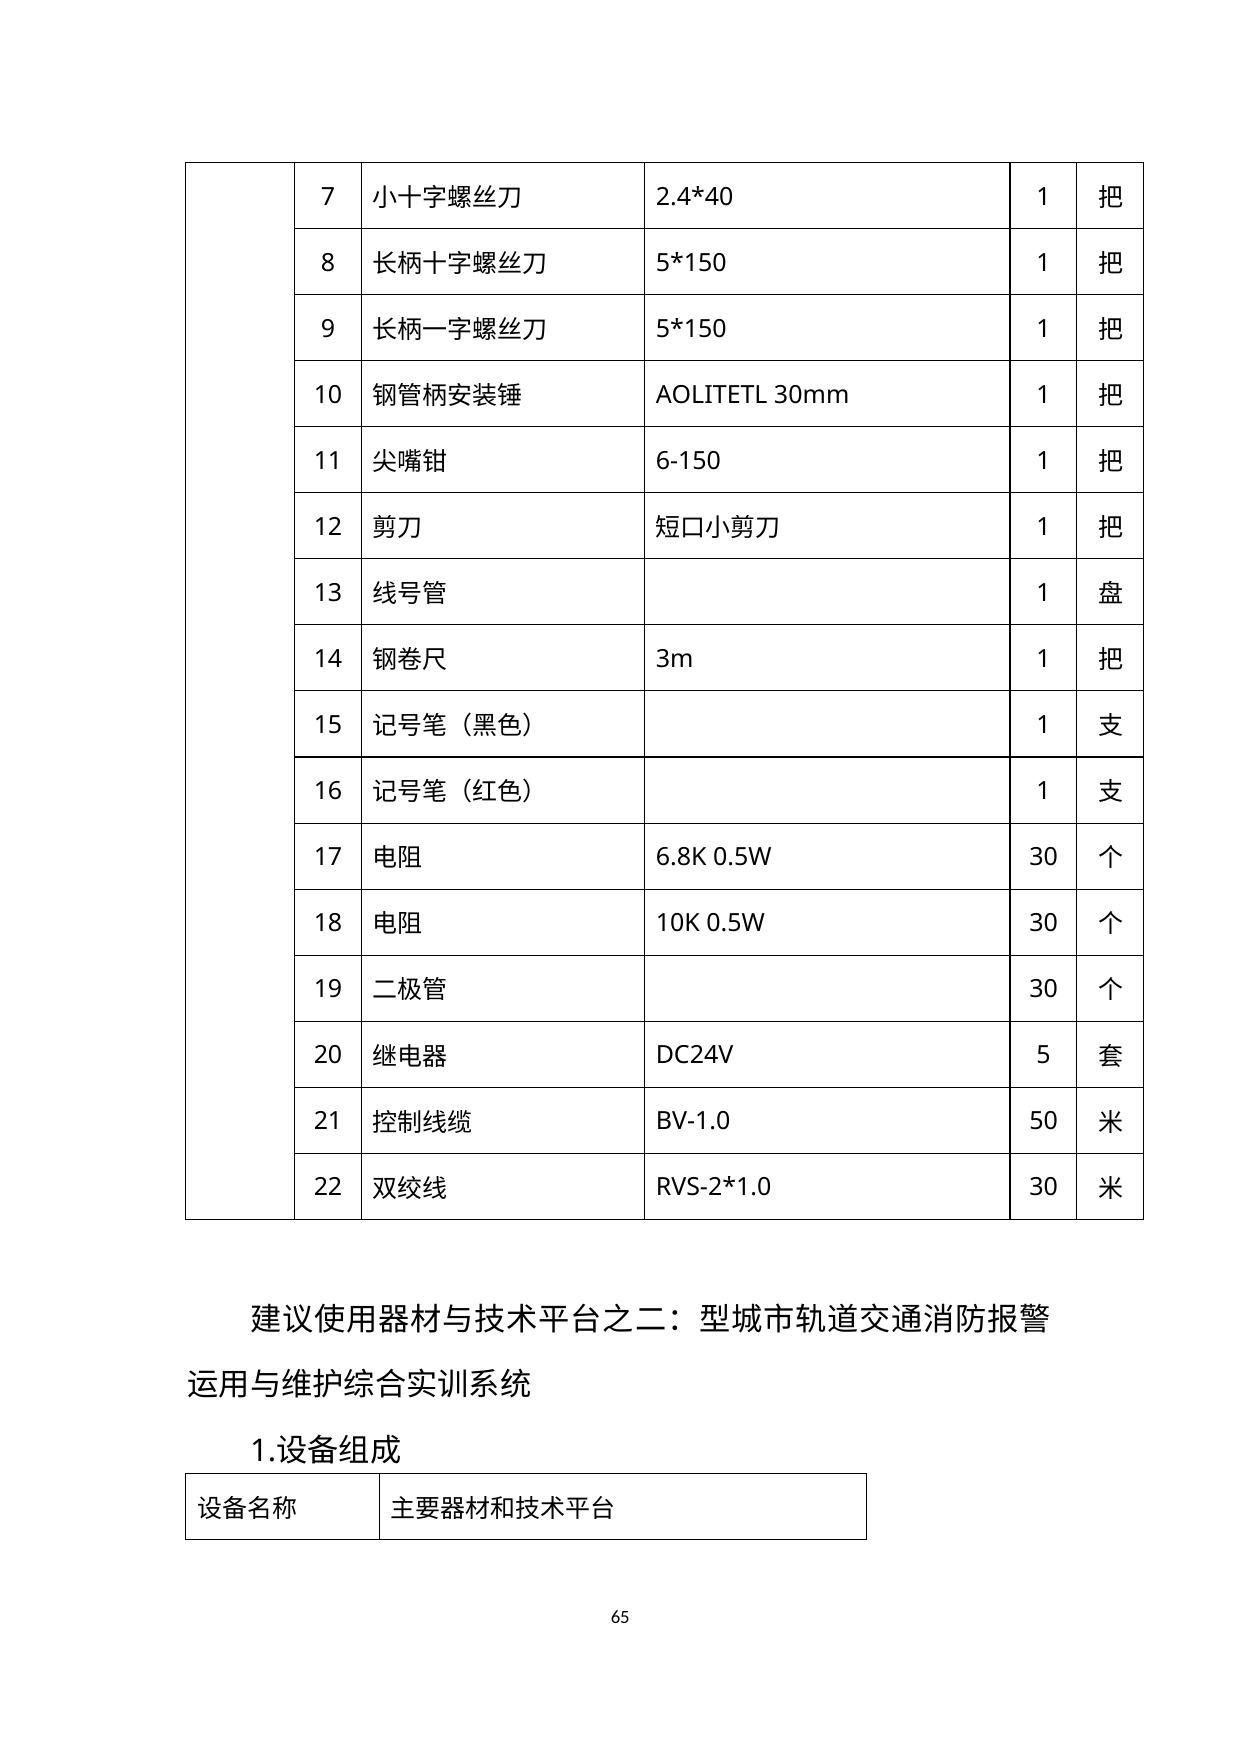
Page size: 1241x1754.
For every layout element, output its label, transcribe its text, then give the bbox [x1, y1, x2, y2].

table_cell 电阻 [362, 824, 644, 888]
table_cell 12 [295, 493, 361, 558]
table_cell 盘 [1077, 559, 1143, 624]
table_cell BV-1.0 [645, 1088, 1009, 1153]
table_cell 1 [1011, 229, 1076, 294]
table_cell 7 [295, 163, 361, 228]
table_cell RVS-2*1.0 [645, 1154, 1009, 1219]
table_cell 1 [1011, 758, 1076, 822]
table_cell 50 [1011, 1088, 1076, 1153]
table_cell 11 [295, 427, 361, 492]
table_cell 控制线缆 [362, 1088, 644, 1153]
table_cell 30 [1011, 1154, 1076, 1219]
table_cell [645, 559, 1009, 624]
table_cell 钢管柄安装锤 [362, 361, 644, 426]
table_cell 个 [1077, 890, 1143, 954]
table_cell 个 [1077, 824, 1143, 888]
text 建议使用器材与技术平台之二：型城市轨道交通消防报警运用与维护综合实训系统 [187, 1285, 1053, 1415]
table_cell AOLITETL 30mm [645, 361, 1009, 426]
table_cell 把 [1077, 229, 1143, 294]
table_header 主要器材和技术平台 [380, 1474, 866, 1539]
table_cell 10 [295, 361, 361, 426]
table_cell 钢卷尺 [362, 625, 644, 690]
table_cell 18 [295, 890, 361, 954]
table_cell 6-150 [645, 427, 1009, 492]
table_cell 把 [1077, 625, 1143, 690]
table_cell 记号笔（红色） [362, 758, 644, 822]
table_cell 个 [1077, 956, 1143, 1021]
table_cell 1 [1011, 163, 1076, 228]
table_cell 支 [1077, 758, 1143, 822]
table_cell 1 [1011, 691, 1076, 756]
table_cell 17 [295, 824, 361, 888]
table_cell 3m [645, 625, 1009, 690]
table_cell 长柄一字螺丝刀 [362, 295, 644, 360]
table_cell 双绞线 [362, 1154, 644, 1219]
table_cell 5 [1011, 1022, 1076, 1087]
table_cell 1 [1011, 559, 1076, 624]
table_cell 线号管 [362, 559, 644, 624]
table_cell 30 [1011, 890, 1076, 954]
table_cell 继电器 [362, 1022, 644, 1087]
table_cell 1 [1011, 493, 1076, 558]
table_cell 1 [1011, 427, 1076, 492]
table_cell 8 [295, 229, 361, 294]
table_cell 小十字螺丝刀 [362, 163, 644, 228]
table_cell 5*150 [645, 295, 1009, 360]
table_cell 把 [1077, 361, 1143, 426]
table_cell [645, 758, 1009, 822]
table_cell [645, 956, 1009, 1021]
table_cell 14 [295, 625, 361, 690]
table_cell 19 [295, 956, 361, 1021]
table_cell 10K 0.5W [645, 890, 1009, 954]
table_cell 二极管 [362, 956, 644, 1021]
table_cell 2.4*40 [645, 163, 1009, 228]
table_cell 米 [1077, 1154, 1143, 1219]
table_cell 6.8K 0.5W [645, 824, 1009, 888]
text 1.设备组成 [187, 1415, 1053, 1473]
table_cell 把 [1077, 493, 1143, 558]
table_cell 20 [295, 1022, 361, 1087]
table_cell 电阻 [362, 890, 644, 954]
table_cell 1 [1011, 295, 1076, 360]
table_cell 长柄十字螺丝刀 [362, 229, 644, 294]
table_cell DC24V [645, 1022, 1009, 1087]
table_cell 16 [295, 758, 361, 822]
table_cell 把 [1077, 295, 1143, 360]
table_cell 套 [1077, 1022, 1143, 1087]
table_cell 22 [295, 1154, 361, 1219]
table_cell 支 [1077, 691, 1143, 756]
table_cell 15 [295, 691, 361, 756]
table_header 设备名称 [186, 1474, 379, 1539]
table_cell 米 [1077, 1088, 1143, 1153]
table_cell 把 [1077, 427, 1143, 492]
table_cell 1 [1011, 625, 1076, 690]
table_cell 剪刀 [362, 493, 644, 558]
table_cell [645, 691, 1009, 756]
table_cell 30 [1011, 956, 1076, 1021]
table_cell 30 [1011, 824, 1076, 888]
table_cell 把 [1077, 163, 1143, 228]
table_cell 尖嘴钳 [362, 427, 644, 492]
table_cell 5*150 [645, 229, 1009, 294]
table_cell 短口小剪刀 [645, 493, 1009, 558]
table_cell 21 [295, 1088, 361, 1153]
table_cell 1 [1011, 361, 1076, 426]
table_cell 13 [295, 559, 361, 624]
table_cell 9 [295, 295, 361, 360]
table_cell 记号笔（黑色） [362, 691, 644, 756]
